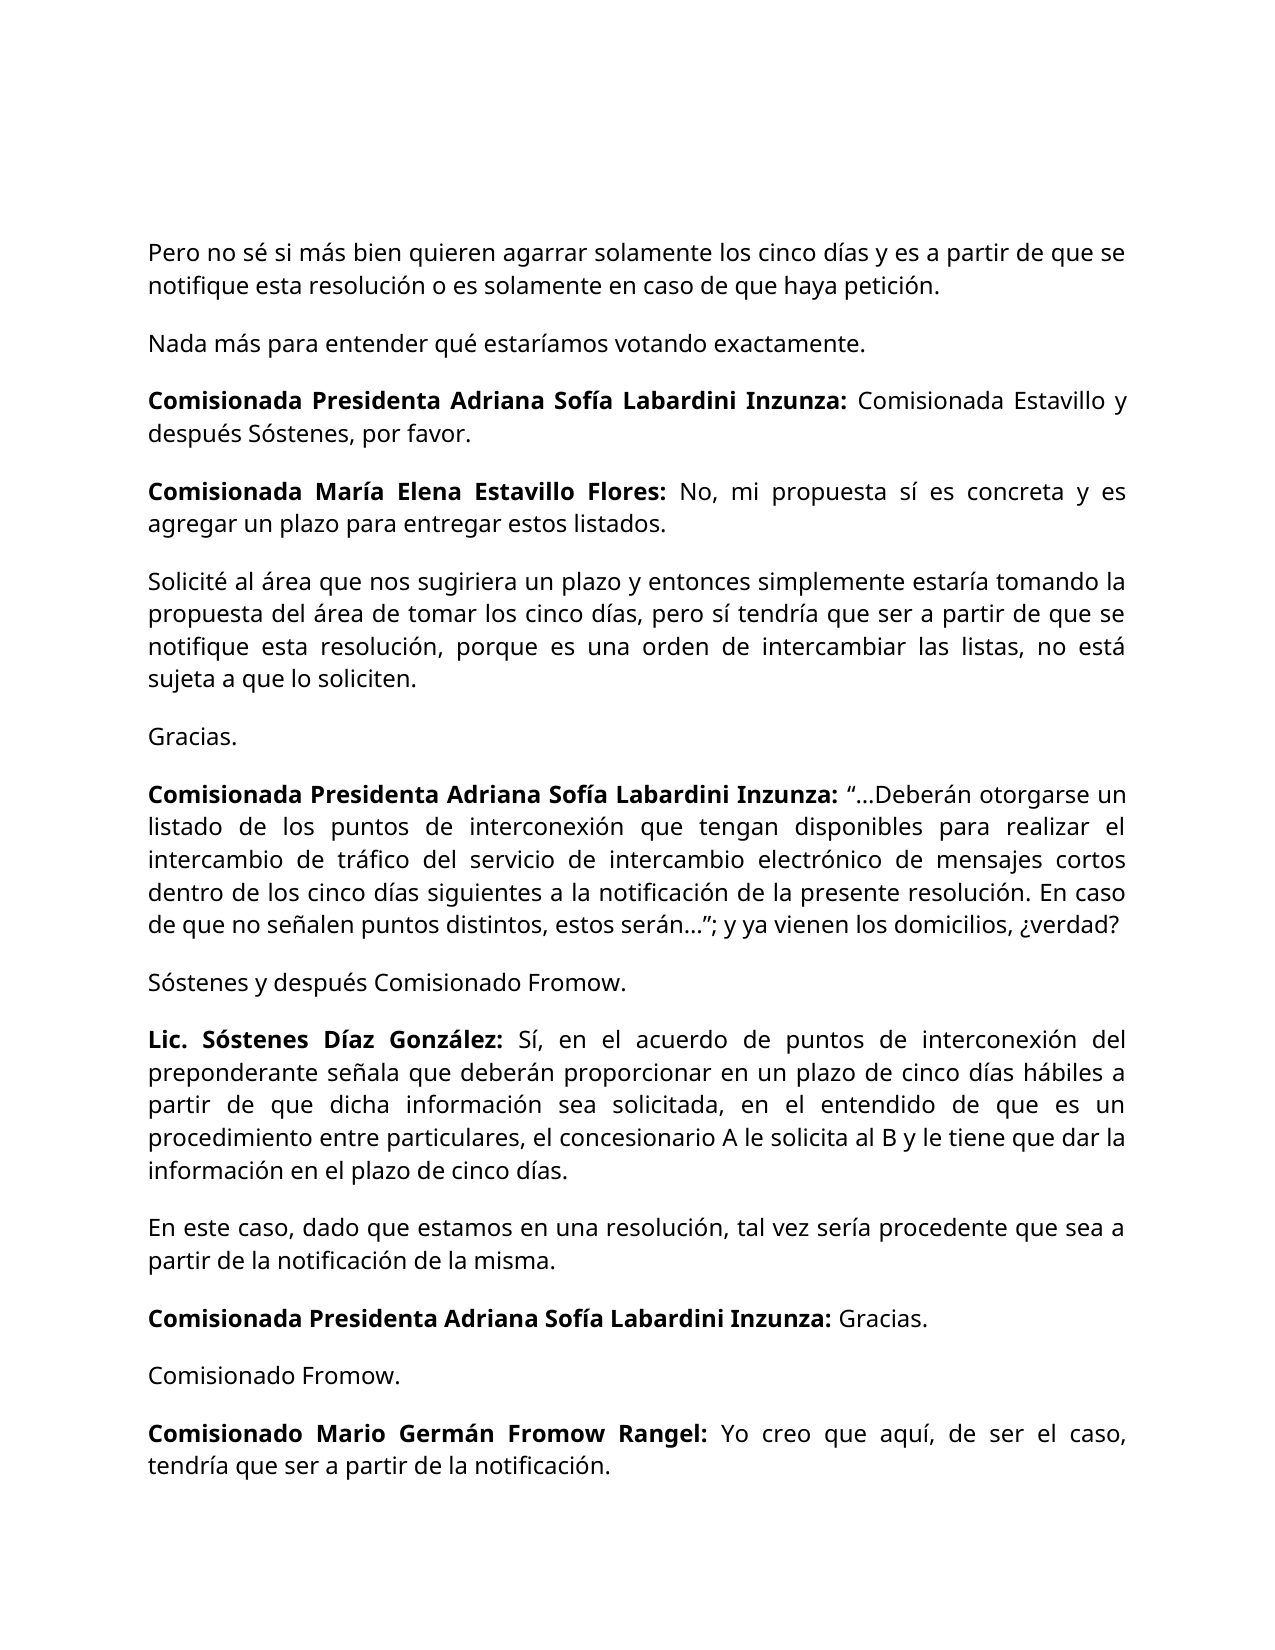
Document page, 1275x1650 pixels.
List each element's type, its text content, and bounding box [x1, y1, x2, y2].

text Comisionada Presidenta Adriana Sofía Labardini Inzunza: Gracias. [148, 1301, 1127, 1334]
text Comisionado Fromow. [148, 1359, 1127, 1392]
text Comisionada Presidenta Adriana Sofía Labardini Inzunza: “…Deberán otorgarse un listado de los puntos de interconexión que tengan disponibles para realizar el intercambio de tráfico del servicio de intercambio electrónico de mensajes cortos dentro de los cinco días siguientes a la notificación de la presente resolución. En caso de que no señalen puntos distintos, estos serán…”; y ya vienen los domicilios, ¿verdad? [148, 777, 1127, 941]
text Comisionada Presidenta Adriana Sofía Labardini Inzunza: Comisionada Estavillo y después Sóstenes, por favor. [148, 384, 1127, 449]
text Solicité al área que nos sugiriera un plazo y entonces simplemente estaría tomando la propuesta del área de tomar los cinco días, pero sí tendría que ser a partir de que se notifique esta resolución, porque es una orden de intercambiar las listas, no está sujeta a que lo soliciten. [148, 564, 1127, 695]
text Sóstenes y después Comisionado Fromow. [148, 966, 1127, 998]
text Comisionado Mario Germán Fromow Rangel: Yo creo que aquí, de ser el caso, tendría que ser a partir de la notificación. [148, 1417, 1127, 1482]
text Gracias. [148, 720, 1127, 752]
text Comisionada María Elena Estavillo Flores: No, mi propuesta sí es concreta y es agregar un plazo para entregar estos listados. [148, 474, 1127, 539]
text Pero no sé si más bien quieren agarrar solamente los cinco días y es a partir de que se notifique esta resolución o es solamente en caso de que haya petición. [148, 236, 1127, 301]
text Lic. Sóstenes Díaz González: Sí, en el acuerdo de puntos de interconexión del preponderante señala que deberán proporcionar en un plazo de cinco días hábiles a partir de que dicha información sea solicitada, en el entendido de que es un procedimiento entre particulares, el concesionario A le solicita al B y le tiene que dar la información en el plazo de cinco días. [148, 1023, 1127, 1186]
text Nada más para entender qué estaríamos votando exactamente. [148, 326, 1127, 359]
text En este caso, dado que estamos en una resolución, tal vez sería procedente que sea a partir de la notificación de la misma. [148, 1211, 1127, 1276]
